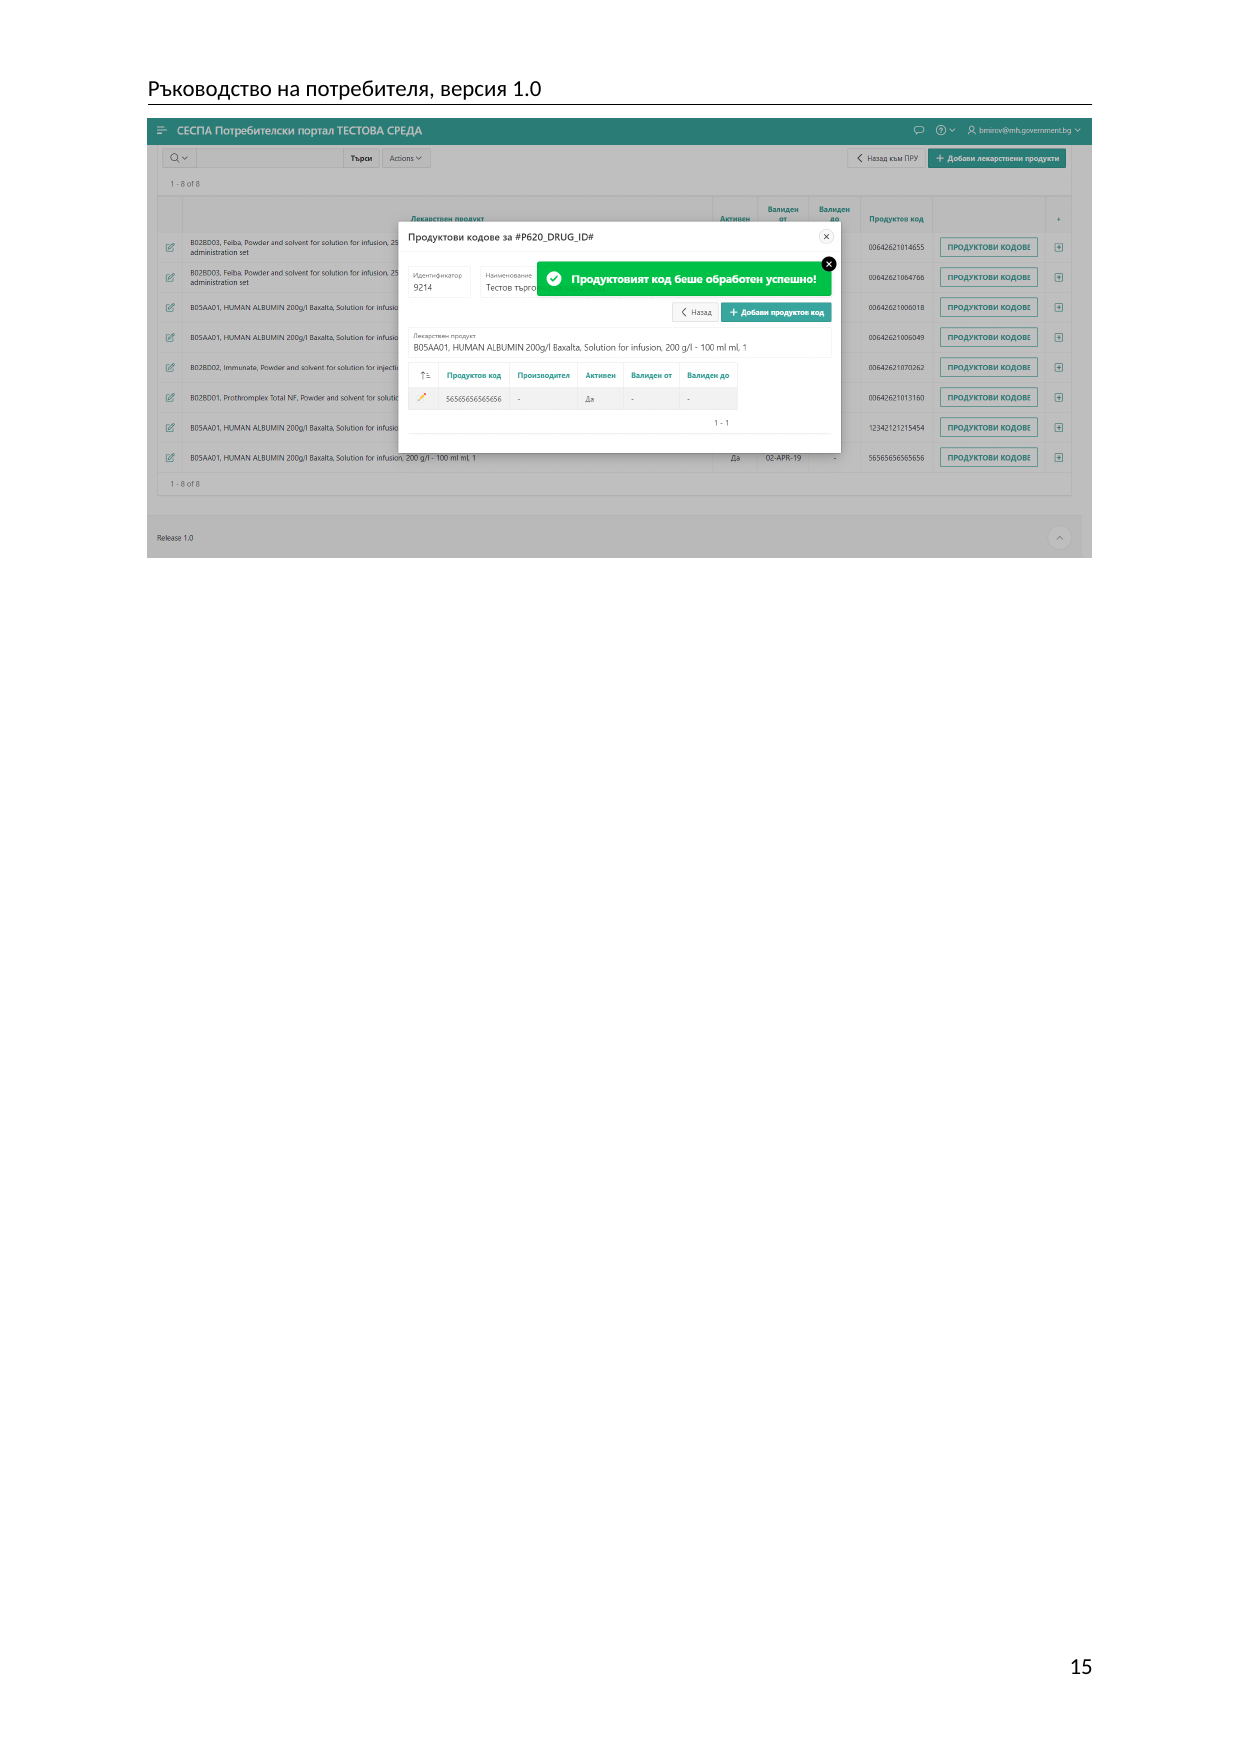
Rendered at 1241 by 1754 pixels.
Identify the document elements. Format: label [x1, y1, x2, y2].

picture [147, 118, 1092, 558]
